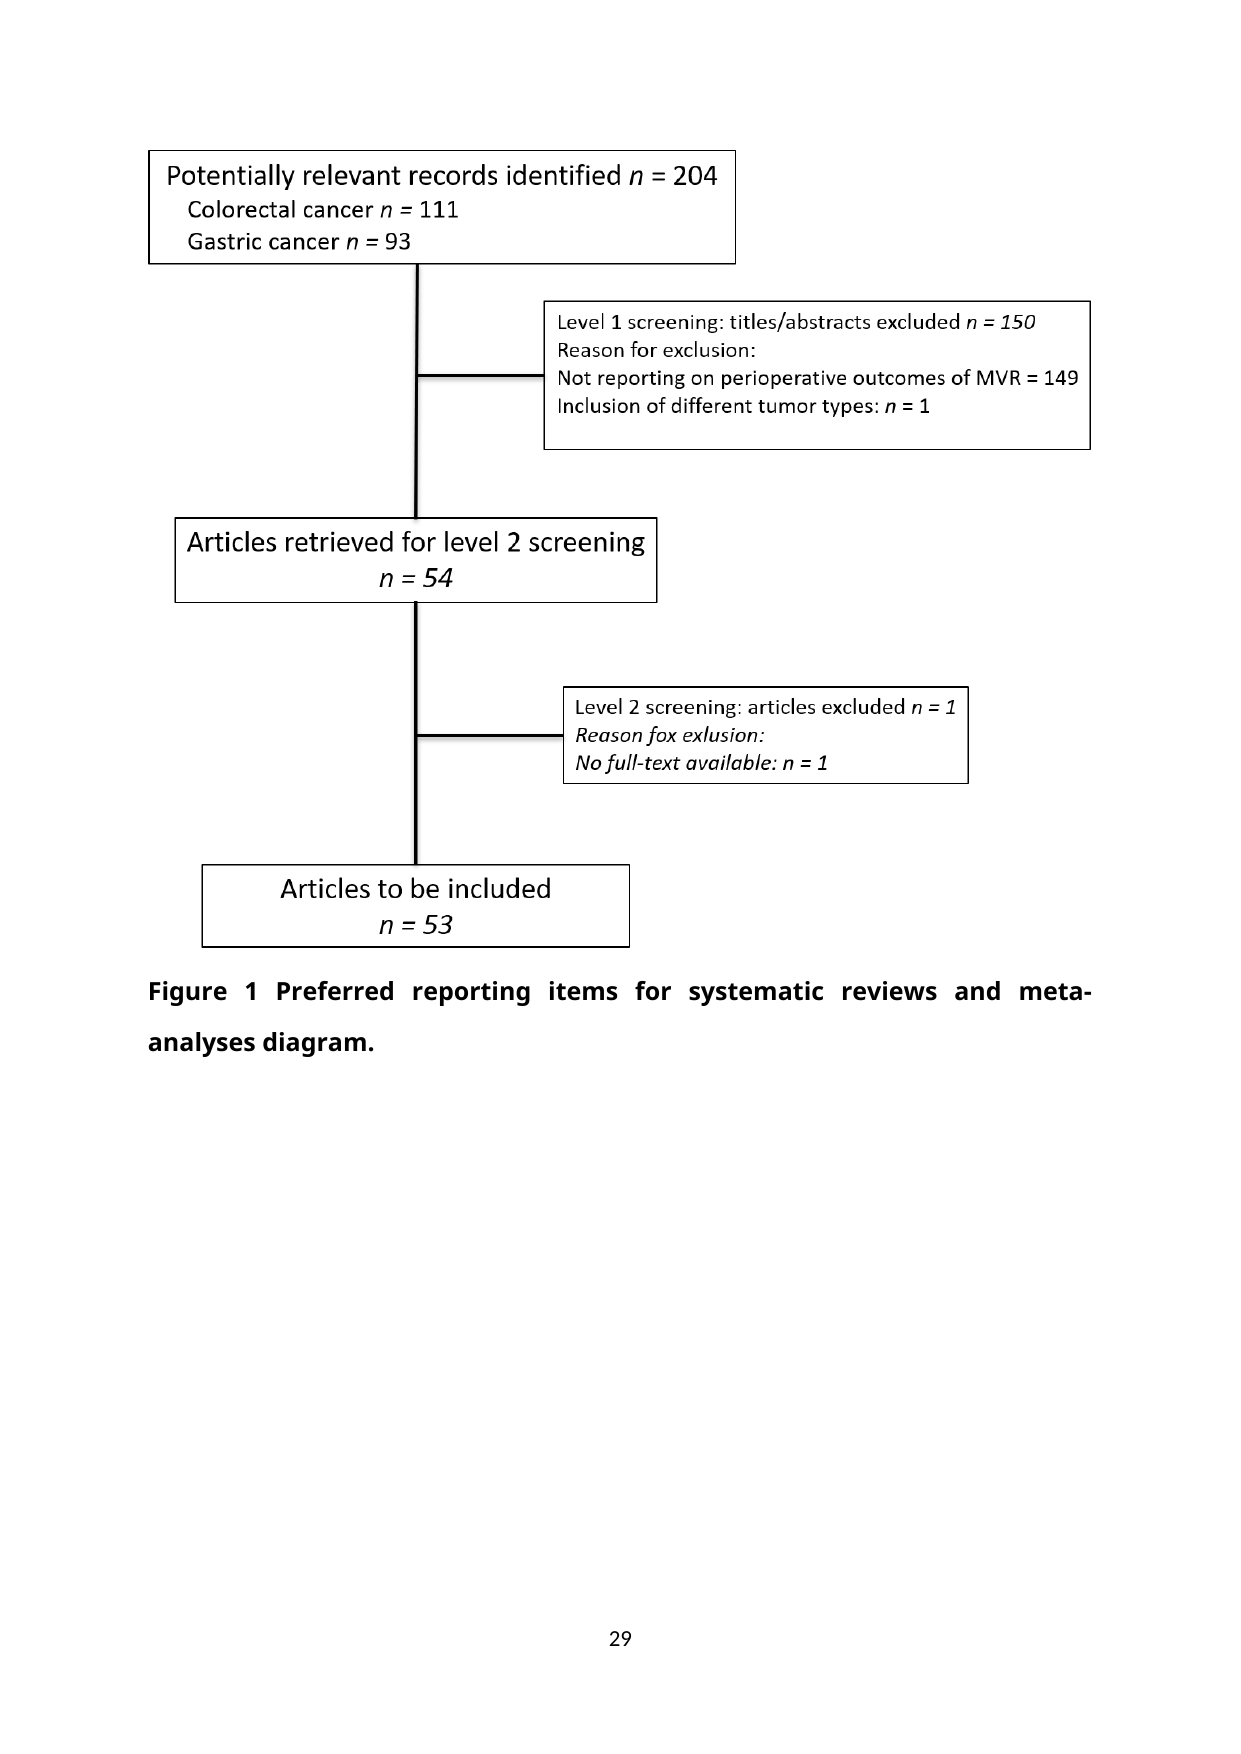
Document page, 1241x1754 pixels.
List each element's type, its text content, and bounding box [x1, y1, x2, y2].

picture [147, 147, 1093, 960]
text Figure 1 Preferred reporting items for systematic reviews and meta-analyses diagram. [148, 973, 1093, 1059]
